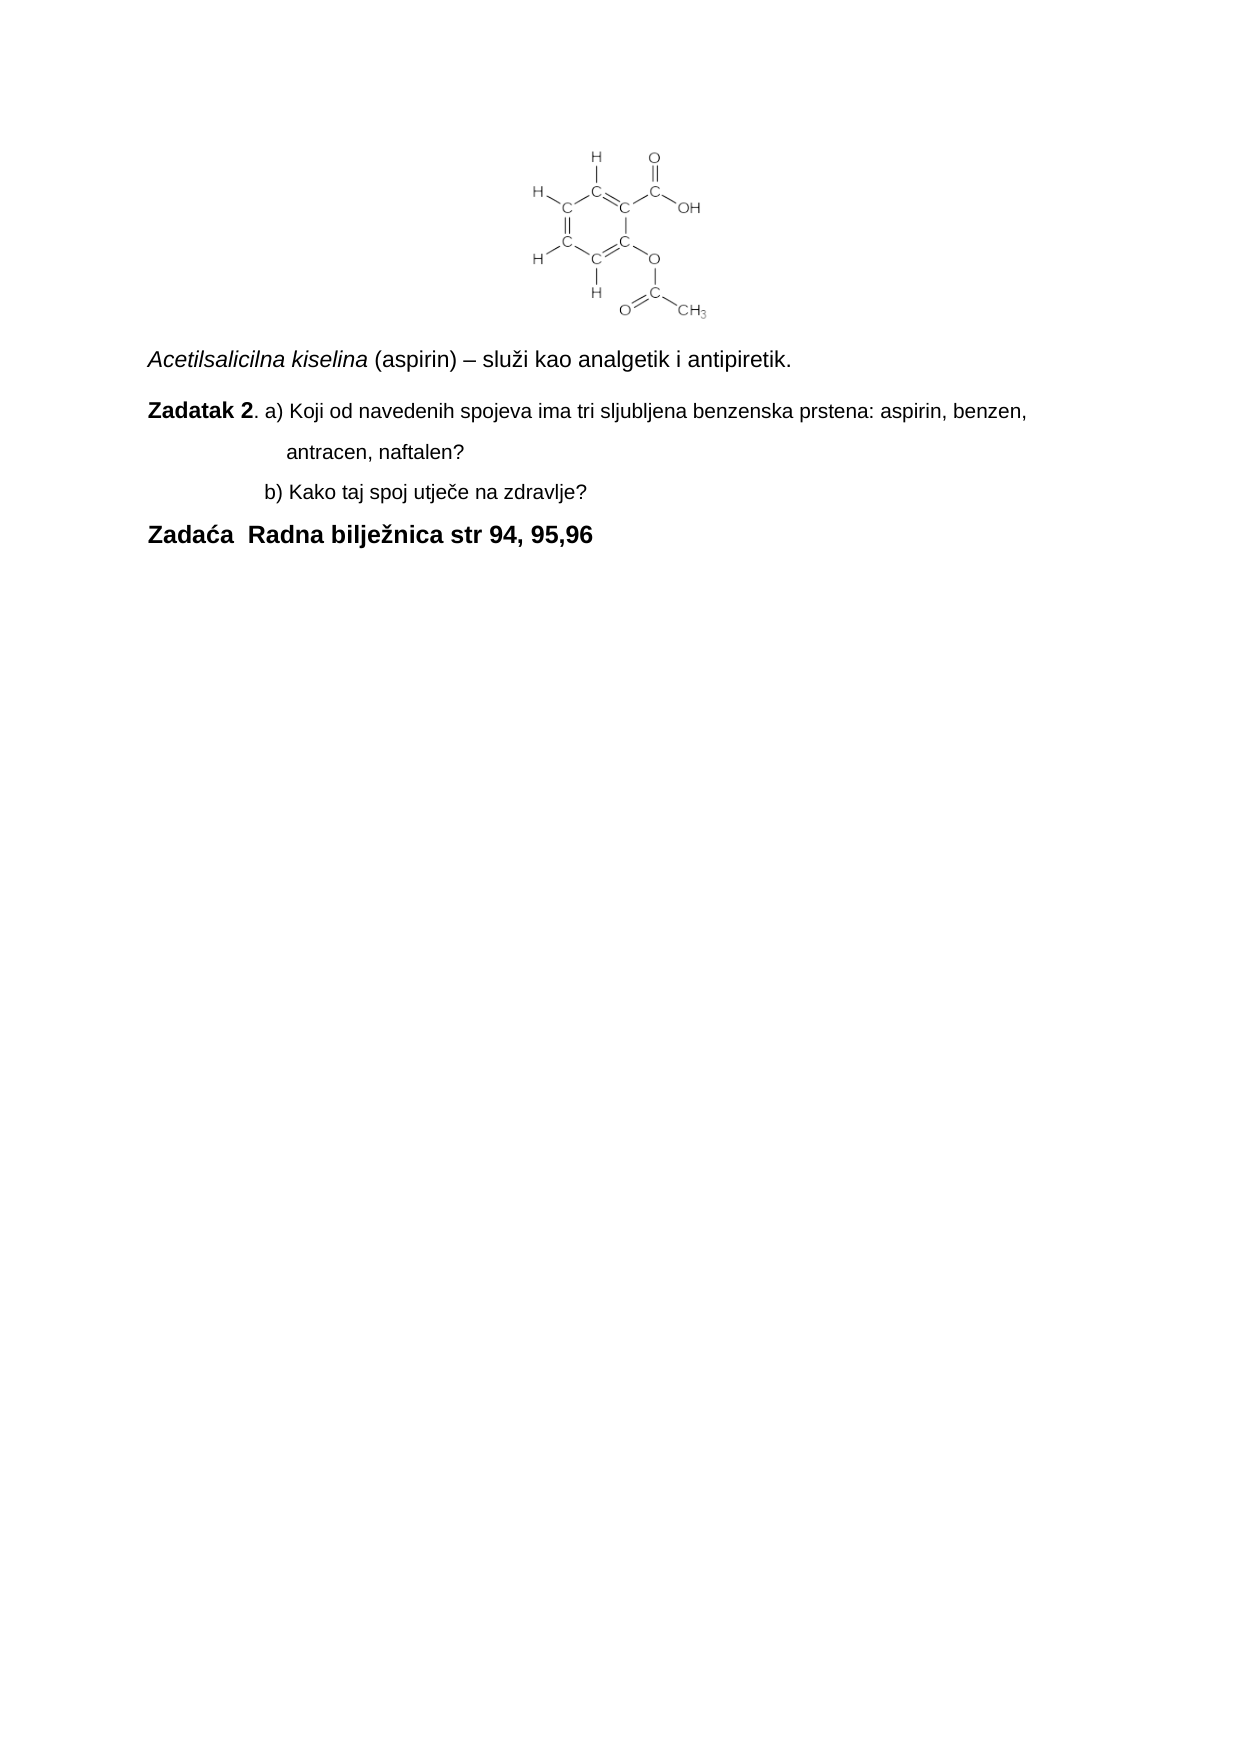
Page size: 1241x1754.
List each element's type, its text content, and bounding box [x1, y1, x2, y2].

text antracen, naftalen? [148, 440, 1093, 464]
list b) Kako taj spoj utječe na zdravlje? [207, 480, 1093, 504]
text Zadatak 2. a) Koji od navedenih spojeva ima tri sljubljena benzenska prstena: aspirin, benzen, [148, 397, 1093, 424]
text Acetilsalicilna kiselina (aspirin) – služi kao analgetik i antipiretik. [148, 346, 1093, 373]
text Zadaća Radna bilježnica str 94, 95,96 [148, 520, 1093, 549]
